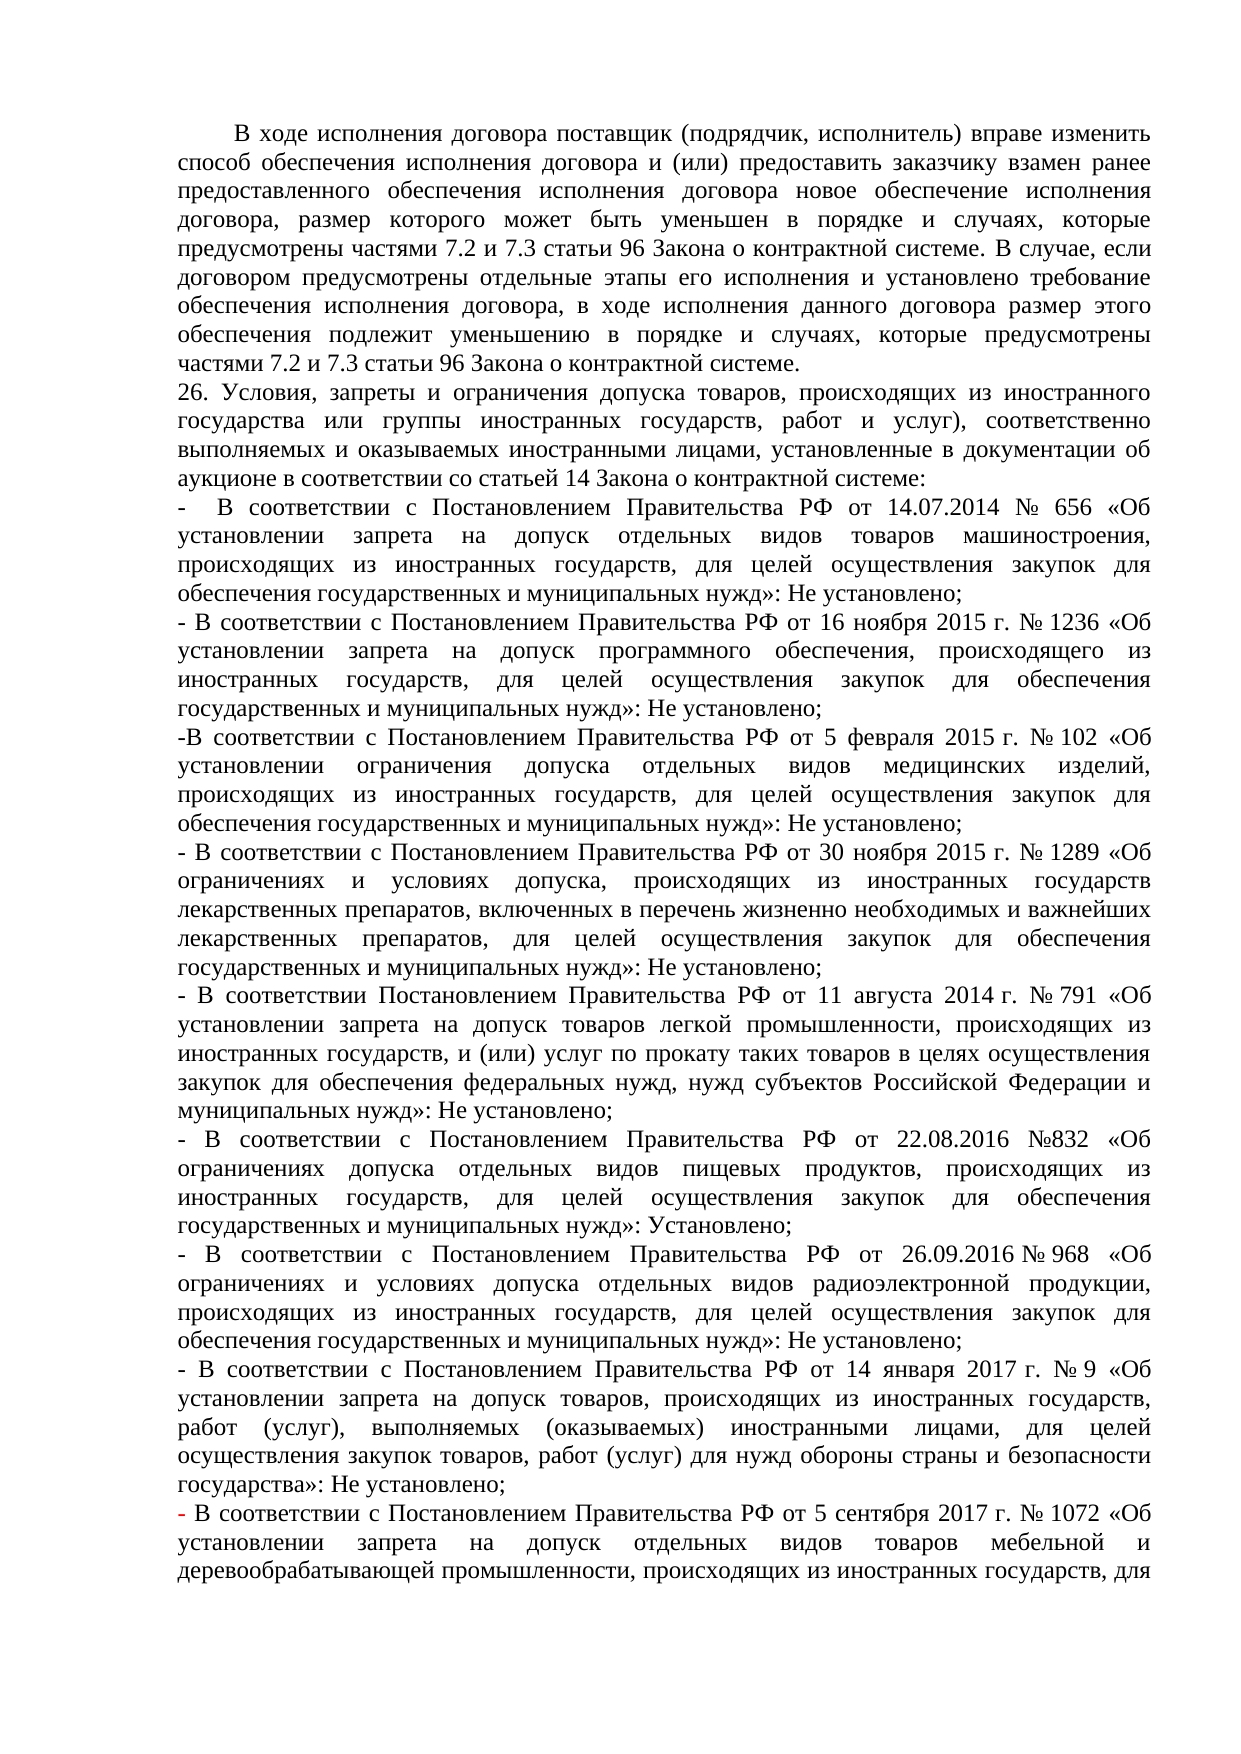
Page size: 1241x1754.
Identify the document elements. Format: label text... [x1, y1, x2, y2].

text - В соответствии с Постановлением Правительства РФ от 16 ноября 2015 г. № 1236 «Об установлении запрета на допуск программного обеспечения, происходящего из иностранных государств, для целей осуществления закупок для обеспечения государственных и муниципальных нужд»: Не установлено; [177, 607, 1152, 722]
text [177, 1498, 1152, 1584]
text - В соответствии с Постановлением Правительства РФ от 14.07.2014 № 656 «Об установлении запрета на допуск отдельных видов товаров машиностроения, происходящих из иностранных государств, для целей осуществления закупок для обеспечения государственных и муниципальных нужд»: Не установлено; [177, 492, 1152, 607]
text - В соответствии с Постановлением Правительства РФ от 22.08.2016 №832 «Об ограничениях допуска отдельных видов пищевых продуктов, происходящих из иностранных государств, для целей осуществления закупок для обеспечения государственных и муниципальных нужд»: Установлено; [177, 1124, 1152, 1239]
text -В соответствии с Постановлением Правительства РФ от 5 февраля 2015 г. № 102 «Об установлении ограничения допуска отдельных видов медицинских изделий, происходящих из иностранных государств, для целей осуществления закупок для обеспечения государственных и муниципальных нужд»: Не установлено; [177, 722, 1152, 837]
text - В соответствии Постановлением Правительства РФ от 11 августа 2014 г. № 791 «Об установлении запрета на допуск товаров легкой промышленности, происходящих из иностранных государств, и (или) услуг по прокату таких товаров в целях осуществления закупок для обеспечения федеральных нужд, нужд субъектов Российской Федерации и муниципальных нужд»: Не установлено; [177, 981, 1152, 1124]
text 26. Условия, запреты и ограничения допуска товаров, происходящих из иностранного государства или группы иностранных государств, работ и услуг), соответственно выполняемых и оказываемых иностранными лицами, установленные в документации об аукционе в соответствии со статьей 14 Закона о контрактной системе: [177, 377, 1152, 492]
text - В соответствии с Постановлением Правительства РФ от 30 ноября 2015 г. № 1289 «Об ограничениях и условиях допуска, происходящих из иностранных государств лекарственных препаратов, включенных в перечень жизненно необходимых и важнейших лекарственных препаратов, для целей осуществления закупок для обеспечения государственных и муниципальных нужд»: Не установлено; [177, 837, 1152, 981]
text - В соответствии с Постановлением Правительства РФ от 26.09.2016 № 968 «Об ограничениях и условиях допуска отдельных видов радиоэлектронной продукции, происходящих из иностранных государств, для целей осуществления закупок для обеспечения государственных и муниципальных нужд»: Не установлено; [177, 1239, 1152, 1354]
subtitle В ходе исполнения договора поставщик (подрядчик, исполнитель) вправе изменить способ обеспечения исполнения договора и (или) предоставить заказчику взамен ранее предоставленного обеспечения исполнения договора новое обеспечение исполнения договора, размер которого может быть уменьшен в порядке и случаях, которые предусмотрены частями 7.2 и 7.3 статьи 96 Закона о контрактной системе. В случае, если договором предусмотрены отдельные этапы его исполнения и установлено требование обеспечения исполнения договора, в ходе исполнения данного договора размер этого обеспечения подлежит уменьшению в порядке и случаях, которые предусмотрены частями 7.2 и 7.3 статьи 96 Закона о контрактной системе. [177, 118, 1152, 377]
text - В соответствии с Постановлением Правительства РФ от 14 января 2017 г. № 9 «Об установлении запрета на допуск товаров, происходящих из иностранных государств, работ (услуг), выполняемых (оказываемых) иностранными лицами, для целей осуществления закупок товаров, работ (услуг) для нужд обороны страны и безопасности государства»: Не установлено; [177, 1354, 1152, 1498]
